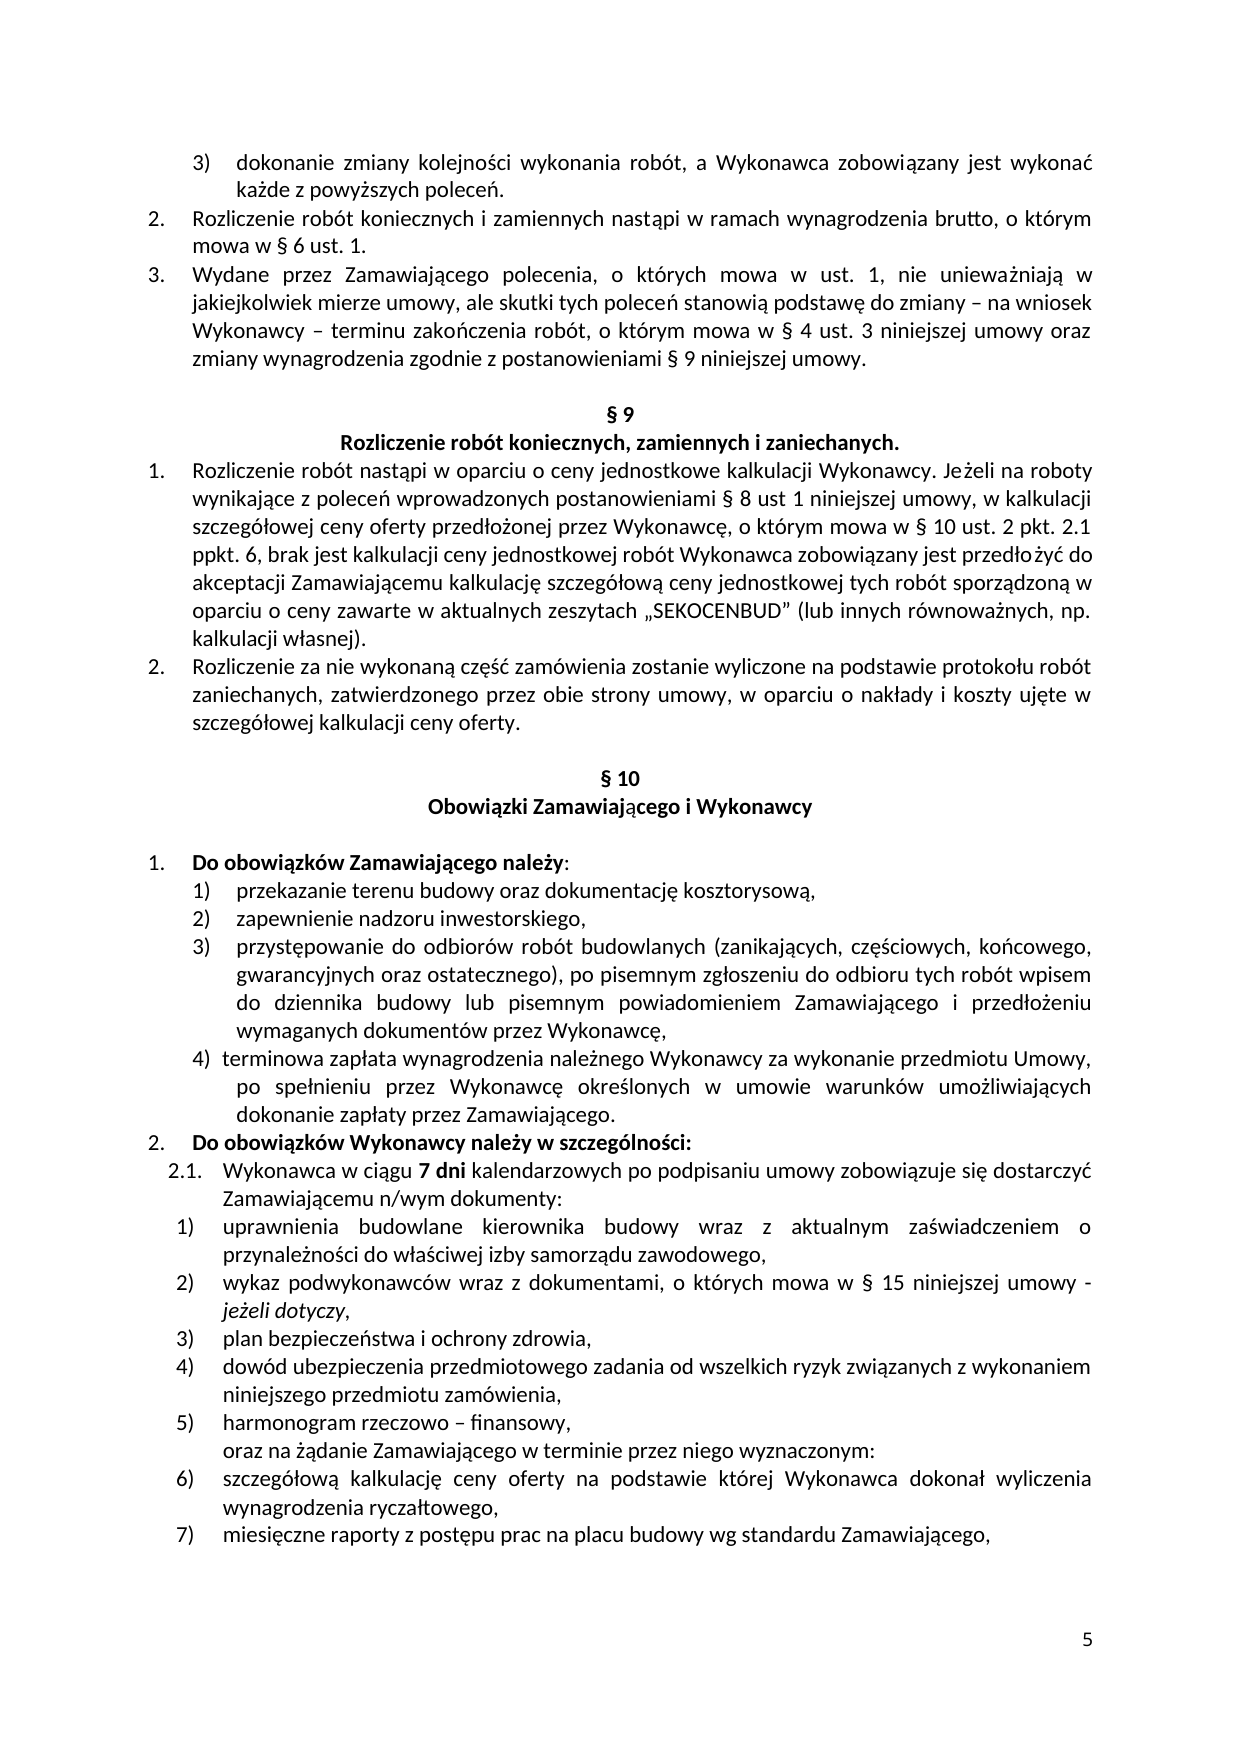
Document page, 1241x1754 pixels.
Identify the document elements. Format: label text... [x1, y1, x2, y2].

list Wykonawca w ciągu 7 dni kalendarzowych po podpisaniu umowy zobowiązuje się dostarczyć Zamawiającemu n/wym dokumenty: [185, 1156, 1093, 1212]
list Rozliczenie za nie wykonaną część zamówienia zostanie wyliczone na podstawie protokołu robót zaniechanych, zatwierdzonego przez obie strony umowy, w oparciu o nakłady i koszty ujęte w szczegółowej kalkulacji ceny oferty. [148, 652, 1093, 736]
list miesięczne raporty z postępu prac na placu budowy wg standardu Zamawiającego, [185, 1521, 1093, 1549]
list harmonogram rzeczowo – finansowy, [185, 1408, 1093, 1437]
list dowód ubezpieczenia przedmiotowego zadania od wszelkich ryzyk związanych z wykonaniem niniejszego przedmiotu zamówienia, [185, 1352, 1093, 1408]
text Obowiązki Zamawiającego i Wykonawcy [148, 792, 1093, 820]
text 2) zapewnienie nadzoru inwestorskiego, [192, 904, 1093, 932]
text § 10 [148, 764, 1093, 792]
list plan bezpieczeństwa i ochrony zdrowia, [185, 1324, 1093, 1352]
text 3) dokonanie zmiany kolejności wykonania robót, a Wykonawca zobowiązany jest wykonać każde z powyższych poleceń. [192, 148, 1093, 204]
text 2. Rozliczenie robót koniecznych i zamiennych nastąpi w ramach wynagrodzenia brutto, o którym mowa w § 6 ust. 1. [148, 204, 1093, 260]
text 1. Do obowiązków Zamawiającego należy: [148, 848, 1093, 876]
list wykaz podwykonawców wraz z dokumentami, o których mowa w § 15 niniejszej umowy - jeżeli dotyczy, [185, 1268, 1093, 1324]
list szczegółową kalkulację ceny oferty na podstawie której Wykonawca dokonał wyliczenia wynagrodzenia ryczałtowego, [185, 1464, 1093, 1521]
text 3. Wydane przez Zamawiającego polecenia, o których mowa w ust. 1, nie unieważniają w jakiejkolwiek mierze umowy, ale skutki tych poleceń stanowią podstawę do zmiany – na wniosek Wykonawcy – terminu zakończenia robót, o którym mowa w § 4 ust. 3 niniejszej umowy oraz zmiany wynagrodzenia zgodnie z postanowieniami § 9 niniejszej umowy. [148, 260, 1093, 372]
list Rozliczenie robót nastąpi w oparciu o ceny jednostkowe kalkulacji Wykonawcy. Jeżeli na roboty wynikające z poleceń wprowadzonych postanowieniami § 8 ust 1 niniejszej umowy, w kalkulacji szczegółowej ceny oferty przedłożonej przez Wykonawcę, o którym mowa w § 10 ust. 2 pkt. 2.1 ppkt. 6, brak jest kalkulacji ceny jednostkowej robót Wykonawca zobowiązany jest przedłożyć do akceptacji Zamawiającemu kalkulację szczegółową ceny jednostkowej tych robót sporządzoną w oparciu o ceny zawarte w aktualnych zeszytach „SEKOCENBUD” (lub innych równoważnych, np. kalkulacji własnej). [148, 456, 1093, 652]
text 1) przekazanie terenu budowy oraz dokumentację kosztorysową, [192, 876, 1093, 904]
text 2. Do obowiązków Wykonawcy należy w szczególności: [148, 1128, 1093, 1156]
text Rozliczenie robót koniecznych, zamiennych i zaniechanych. [148, 428, 1093, 456]
list uprawnienia budowlane kierownika budowy wraz z aktualnym zaświadczeniem o przynależności do właściwej izby samorządu zawodowego, [185, 1212, 1093, 1268]
text § 9 [148, 400, 1093, 428]
text 4) terminowa zapłata wynagrodzenia należnego Wykonawcy za wykonanie przedmiotu Umowy, po spełnieniu przez Wykonawcę określonych w umowie warunków umożliwiających dokonanie zapłaty przez Zamawiającego. [192, 1044, 1093, 1128]
text 3) przystępowanie do odbiorów robót budowlanych (zanikających, częściowych, końcowego, gwarancyjnych oraz ostatecznego), po pisemnym zgłoszeniu do odbioru tych robót wpisem do dziennika budowy lub pisemnym powiadomieniem Zamawiającego i przedłożeniu wymaganych dokumentów przez Wykonawcę, [192, 932, 1093, 1044]
text oraz na żądanie Zamawiającego w terminie przez niego wyznaczonym: [223, 1437, 1093, 1464]
